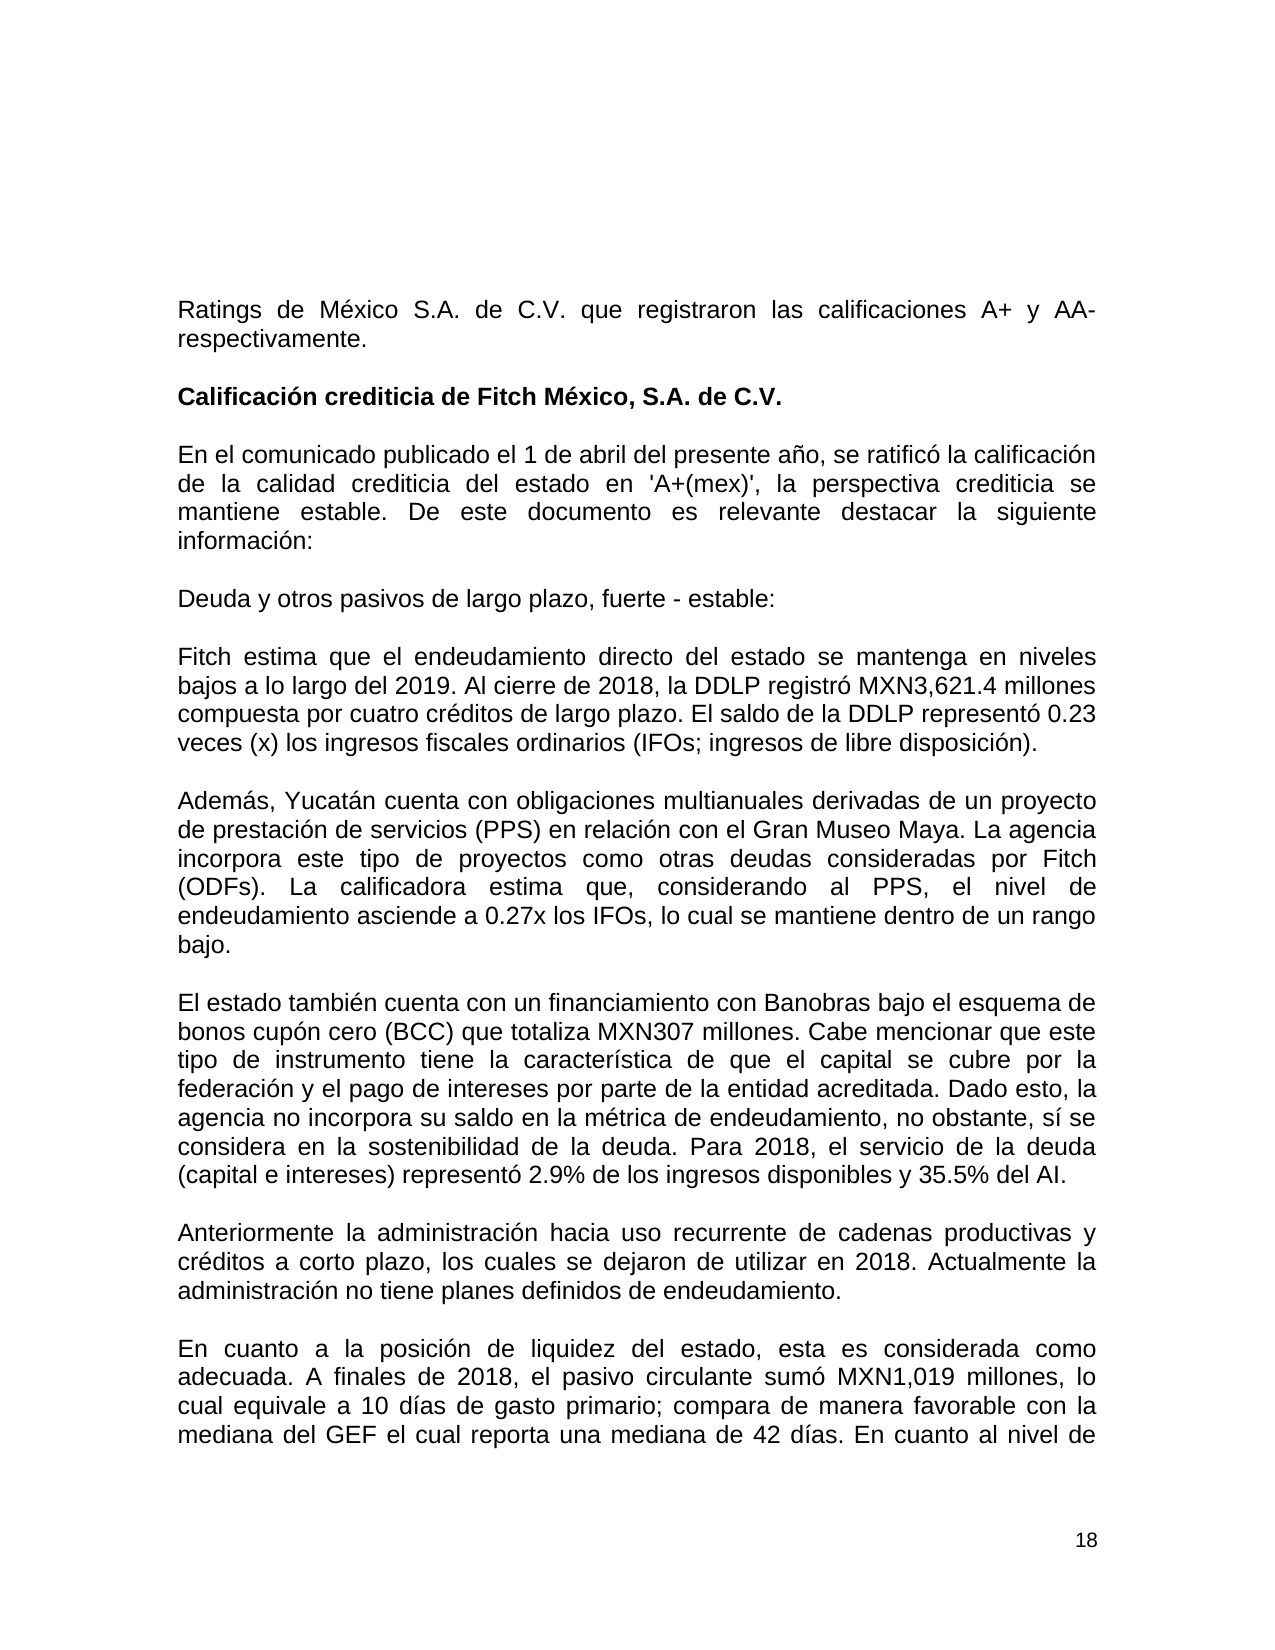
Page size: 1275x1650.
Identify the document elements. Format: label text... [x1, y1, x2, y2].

text Además, Yucatán cuenta con obligaciones multianuales derivadas de un proyecto de prestación de servicios (PPS) en relación con el Gran Museo Maya. La agencia incorpora este tipo de proyectos como otras deudas consideradas por Fitch (ODFs). La calificadora estima que, considerando al PPS, el nivel de endeudamiento asciende a 0.27x los IFOs, lo cual se mantiene dentro de un rango bajo. [177, 786, 1098, 959]
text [177, 1334, 1098, 1449]
text Calificación crediticia de Fitch México, S.A. de C.V. [177, 382, 1098, 411]
text Deuda y otros pasivos de largo plazo, fuerte - estable: [177, 584, 1098, 613]
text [177, 295, 1098, 353]
text El estado también cuenta con un financiamiento con Banobras bajo el esquema de bonos cupón cero (BCC) que totaliza MXN307 millones. Cabe mencionar que este tipo de instrumento tiene la característica de que el capital se cubre por la federación y el pago de intereses por parte de la entidad acreditada. Dado esto, la agencia no incorpora su saldo en la métrica de endeudamiento, no obstante, sí se considera en la sostenibilidad de la deuda. Para 2018, el servicio de la deuda (capital e intereses) representó 2.9% de los ingresos disponibles y 35.5% del AI. [177, 988, 1098, 1189]
text Anteriormente la administración hacia uso recurrente de cadenas productivas y créditos a corto plazo, los cuales se dejaron de utilizar en 2018. Actualmente la administración no tiene planes definidos de endeudamiento. [177, 1218, 1098, 1304]
text En el comunicado publicado el 1 de abril del presente año, se ratificó la calificación de la calidad crediticia del estado en 'A+(mex)', la perspectiva crediticia se mantiene estable. De este documento es relevante destacar la siguiente información: [177, 440, 1098, 555]
text Fitch estima que el endeudamiento directo del estado se mantenga en niveles bajos a lo largo del 2019. Al cierre de 2018, la DDLP registró MXN3,621.4 millones compuesta por cuatro créditos de largo plazo. El saldo de la DDLP representó 0.23 veces (x) los ingresos fiscales ordinarios (IFOs; ingresos de libre disposición). [177, 642, 1098, 757]
